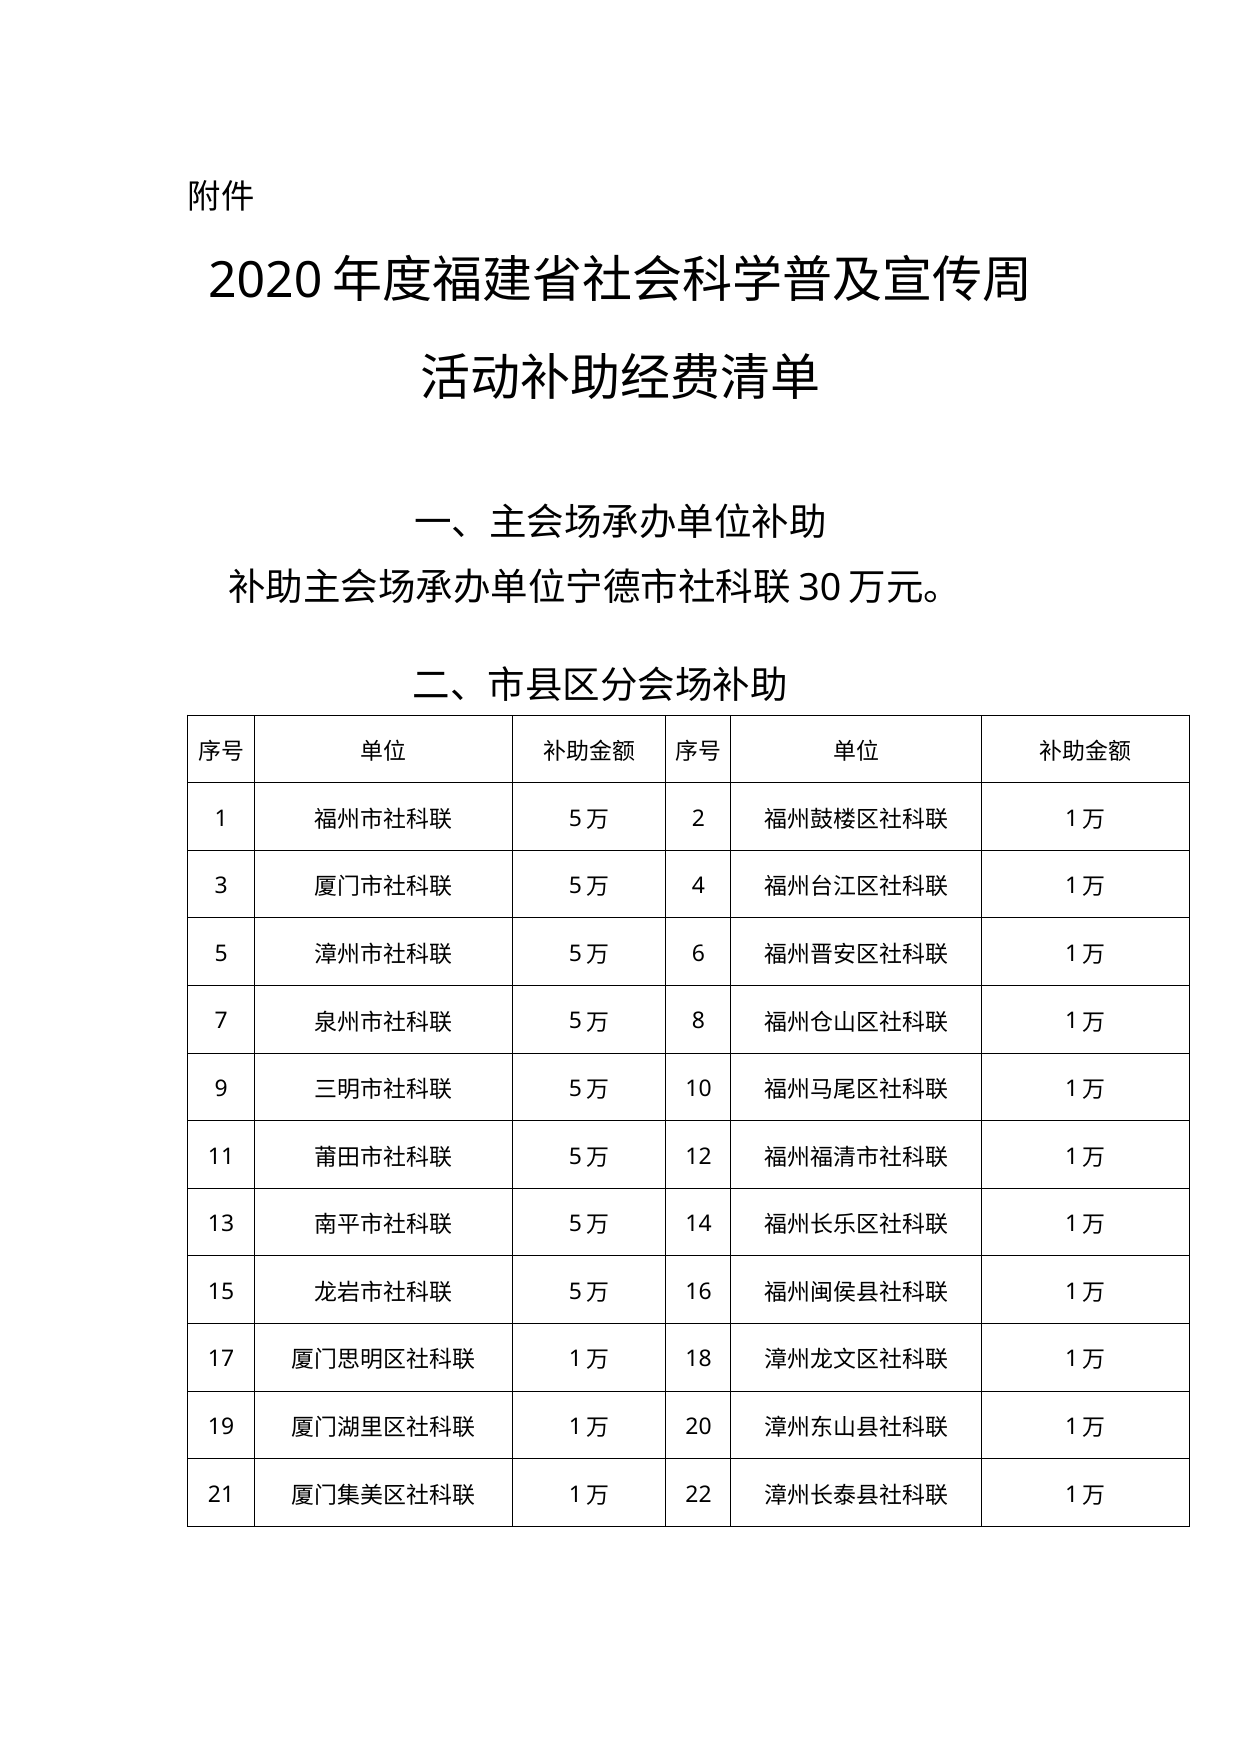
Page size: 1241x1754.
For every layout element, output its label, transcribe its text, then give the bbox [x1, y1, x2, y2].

table_cell 漳州长泰县社科联 [731, 1459, 981, 1526]
table_header 补助金额 [513, 716, 665, 782]
table_cell 厦门集美区社科联 [255, 1459, 512, 1526]
table_cell 19 [188, 1392, 254, 1458]
table_cell 1万 [982, 1054, 1189, 1120]
table_cell 1万 [982, 783, 1189, 850]
table_cell 福州福清市社科联 [731, 1121, 981, 1188]
table_cell 18 [666, 1324, 730, 1391]
table_cell 厦门湖里区社科联 [255, 1392, 512, 1458]
table_header 补助金额 [982, 716, 1189, 782]
table_cell 1万 [982, 918, 1189, 985]
list 补助主会场承办单位宁德市社科联30万元。 [187, 552, 1053, 617]
table_cell 12 [666, 1121, 730, 1188]
table_cell 5万 [513, 1189, 665, 1255]
table_header 序号 [188, 716, 254, 782]
table_cell 5万 [513, 1256, 665, 1323]
table_cell 6 [666, 918, 730, 985]
table_cell 1 [188, 783, 254, 850]
table_cell 福州长乐区社科联 [731, 1189, 981, 1255]
list 二、市县区分会场补助 [187, 649, 1053, 714]
table_cell 4 [666, 851, 730, 917]
table_cell 5万 [513, 1054, 665, 1120]
table_cell 8 [666, 986, 730, 1052]
table_cell 三明市社科联 [255, 1054, 512, 1120]
table_cell 5万 [513, 783, 665, 850]
table_cell 福州仓山区社科联 [731, 986, 981, 1052]
table_cell 厦门思明区社科联 [255, 1324, 512, 1391]
table_cell 漳州市社科联 [255, 918, 512, 985]
table_cell 南平市社科联 [255, 1189, 512, 1255]
table_cell 22 [666, 1459, 730, 1526]
table_cell 5万 [513, 851, 665, 917]
table_cell 21 [188, 1459, 254, 1526]
table_cell 3 [188, 851, 254, 917]
list 主会场承办单位补助 [187, 487, 1053, 552]
text 附件 [187, 162, 1053, 227]
table_cell 泉州市社科联 [255, 986, 512, 1052]
table_cell 11 [188, 1121, 254, 1188]
table_cell 10 [666, 1054, 730, 1120]
table_header 单位 [731, 716, 981, 782]
table_cell 1万 [982, 986, 1189, 1052]
table_cell 20 [666, 1392, 730, 1458]
table_cell 福州闽侯县社科联 [731, 1256, 981, 1323]
table_cell 1万 [982, 1392, 1189, 1458]
table_cell 漳州东山县社科联 [731, 1392, 981, 1458]
table_cell 1万 [982, 1459, 1189, 1526]
table_cell 莆田市社科联 [255, 1121, 512, 1188]
table_cell 5万 [513, 918, 665, 985]
table_cell 13 [188, 1189, 254, 1255]
table_cell 1万 [982, 1256, 1189, 1323]
table_cell 福州市社科联 [255, 783, 512, 850]
table_cell 5万 [513, 1121, 665, 1188]
table_header 单位 [255, 716, 512, 782]
table_cell 1万 [982, 851, 1189, 917]
table_cell 17 [188, 1324, 254, 1391]
table_cell 15 [188, 1256, 254, 1323]
table_cell 福州台江区社科联 [731, 851, 981, 917]
table_cell 16 [666, 1256, 730, 1323]
table_cell 14 [666, 1189, 730, 1255]
table_cell 1万 [982, 1189, 1189, 1255]
table_cell 厦门市社科联 [255, 851, 512, 917]
table_cell 9 [188, 1054, 254, 1120]
table_cell 1万 [513, 1324, 665, 1391]
table_cell 龙岩市社科联 [255, 1256, 512, 1323]
table_cell 5 [188, 918, 254, 985]
table_cell 福州马尾区社科联 [731, 1054, 981, 1120]
table_cell 7 [188, 986, 254, 1052]
table_cell 1万 [513, 1459, 665, 1526]
table_cell 1万 [513, 1392, 665, 1458]
table_cell 福州鼓楼区社科联 [731, 783, 981, 850]
table_header 序号 [666, 716, 730, 782]
text 2020年度福建省社会科学普及宣传周 活动补助经费清单 [187, 227, 1053, 422]
table_cell 福州晋安区社科联 [731, 918, 981, 985]
table_cell 1万 [982, 1324, 1189, 1391]
table_cell 漳州龙文区社科联 [731, 1324, 981, 1391]
table_cell 1万 [982, 1121, 1189, 1188]
table_cell 5万 [513, 986, 665, 1052]
table_cell 2 [666, 783, 730, 850]
